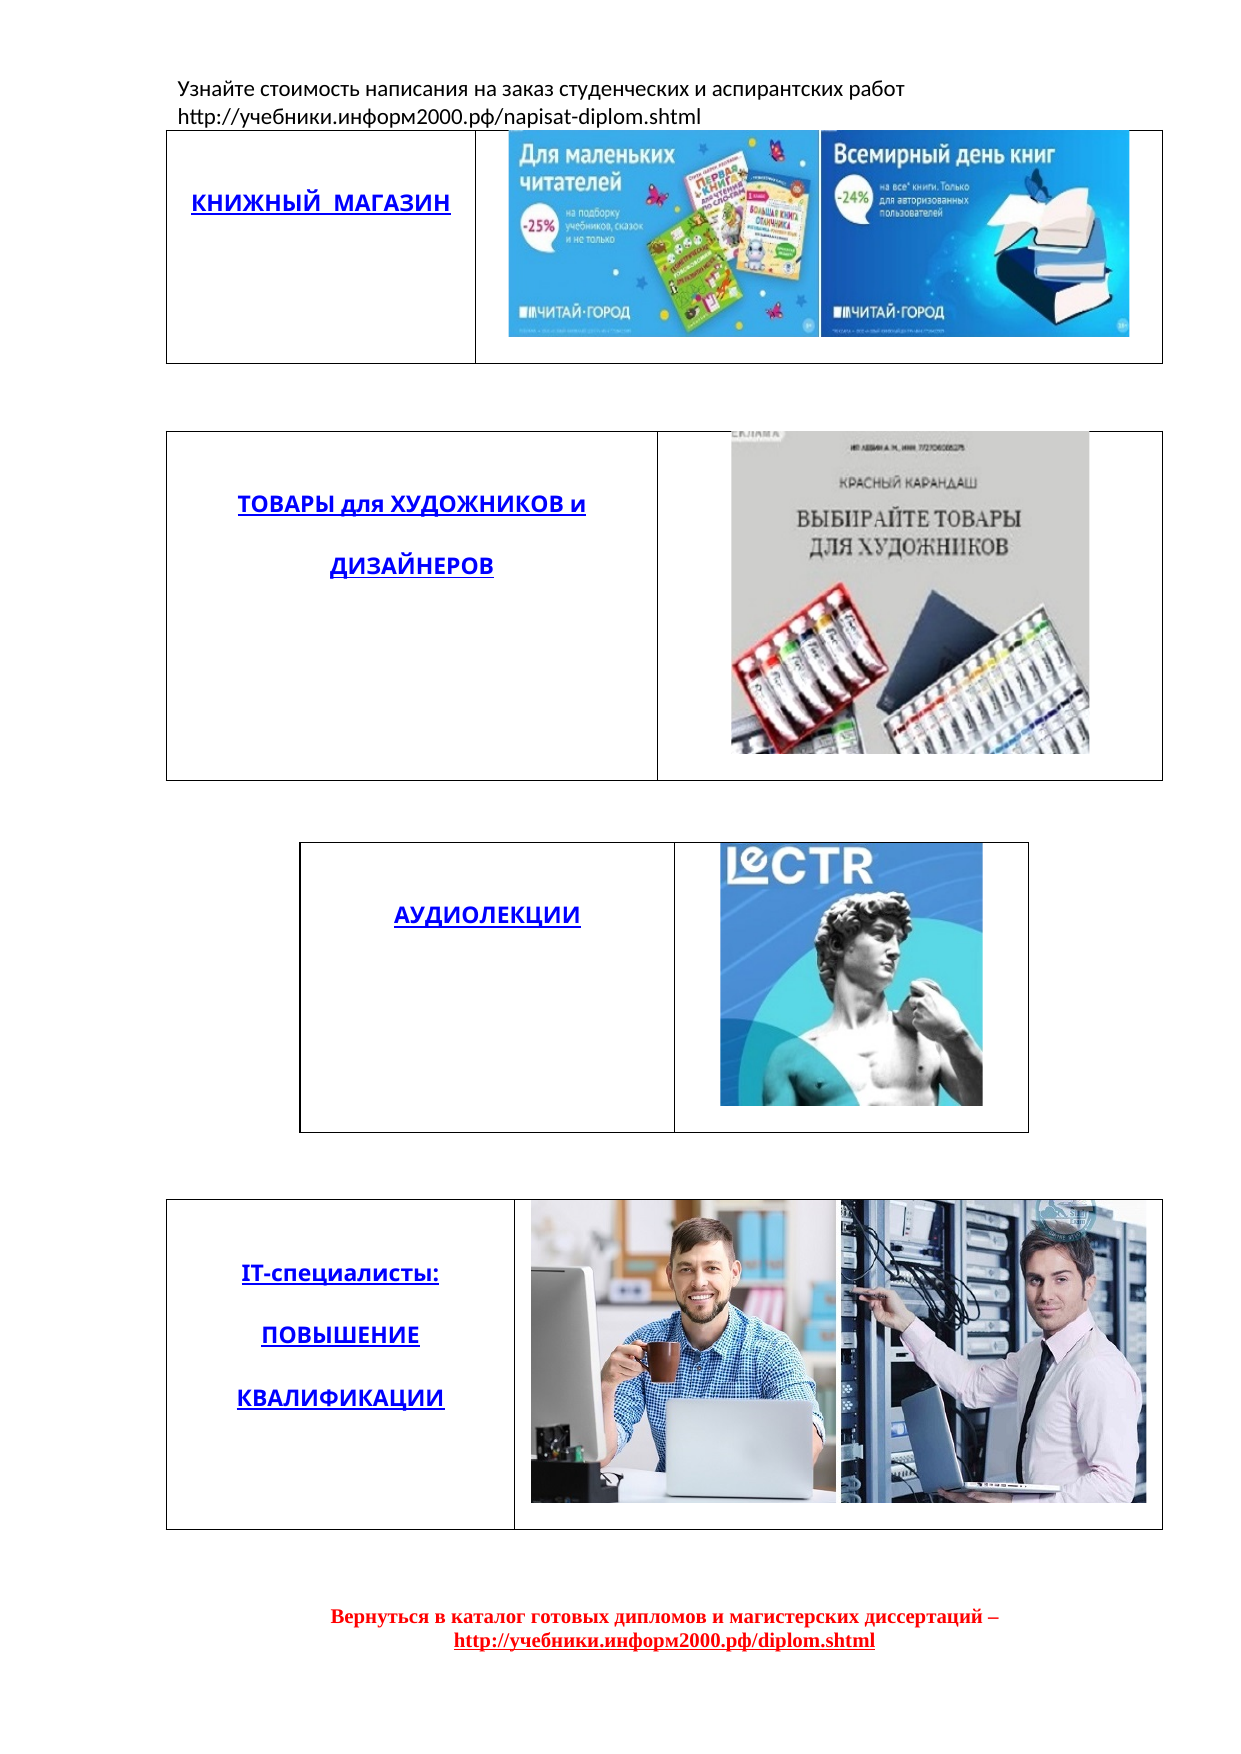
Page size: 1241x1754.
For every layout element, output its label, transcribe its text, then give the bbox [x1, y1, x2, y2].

table_header IT-специалисты: ПОВЫШЕНИЕ КВАЛИФИКАЦИИ [167, 1200, 514, 1529]
picture [508, 130, 1130, 337]
table_header [515, 1200, 1162, 1529]
table_header [658, 432, 1162, 780]
table_header АУДИОЛЕКЦИИ [301, 843, 674, 1132]
picture [720, 843, 983, 1106]
picture [531, 1200, 1147, 1503]
table_header КНИЖНЫЙ МАГАЗИН [167, 131, 475, 363]
table_header [476, 131, 1162, 363]
picture [731, 431, 1090, 754]
table_header [675, 843, 1028, 1132]
table_header ТОВАРЫ для ХУДОЖНИКОВ и ДИЗАЙНЕРОВ [167, 432, 657, 780]
